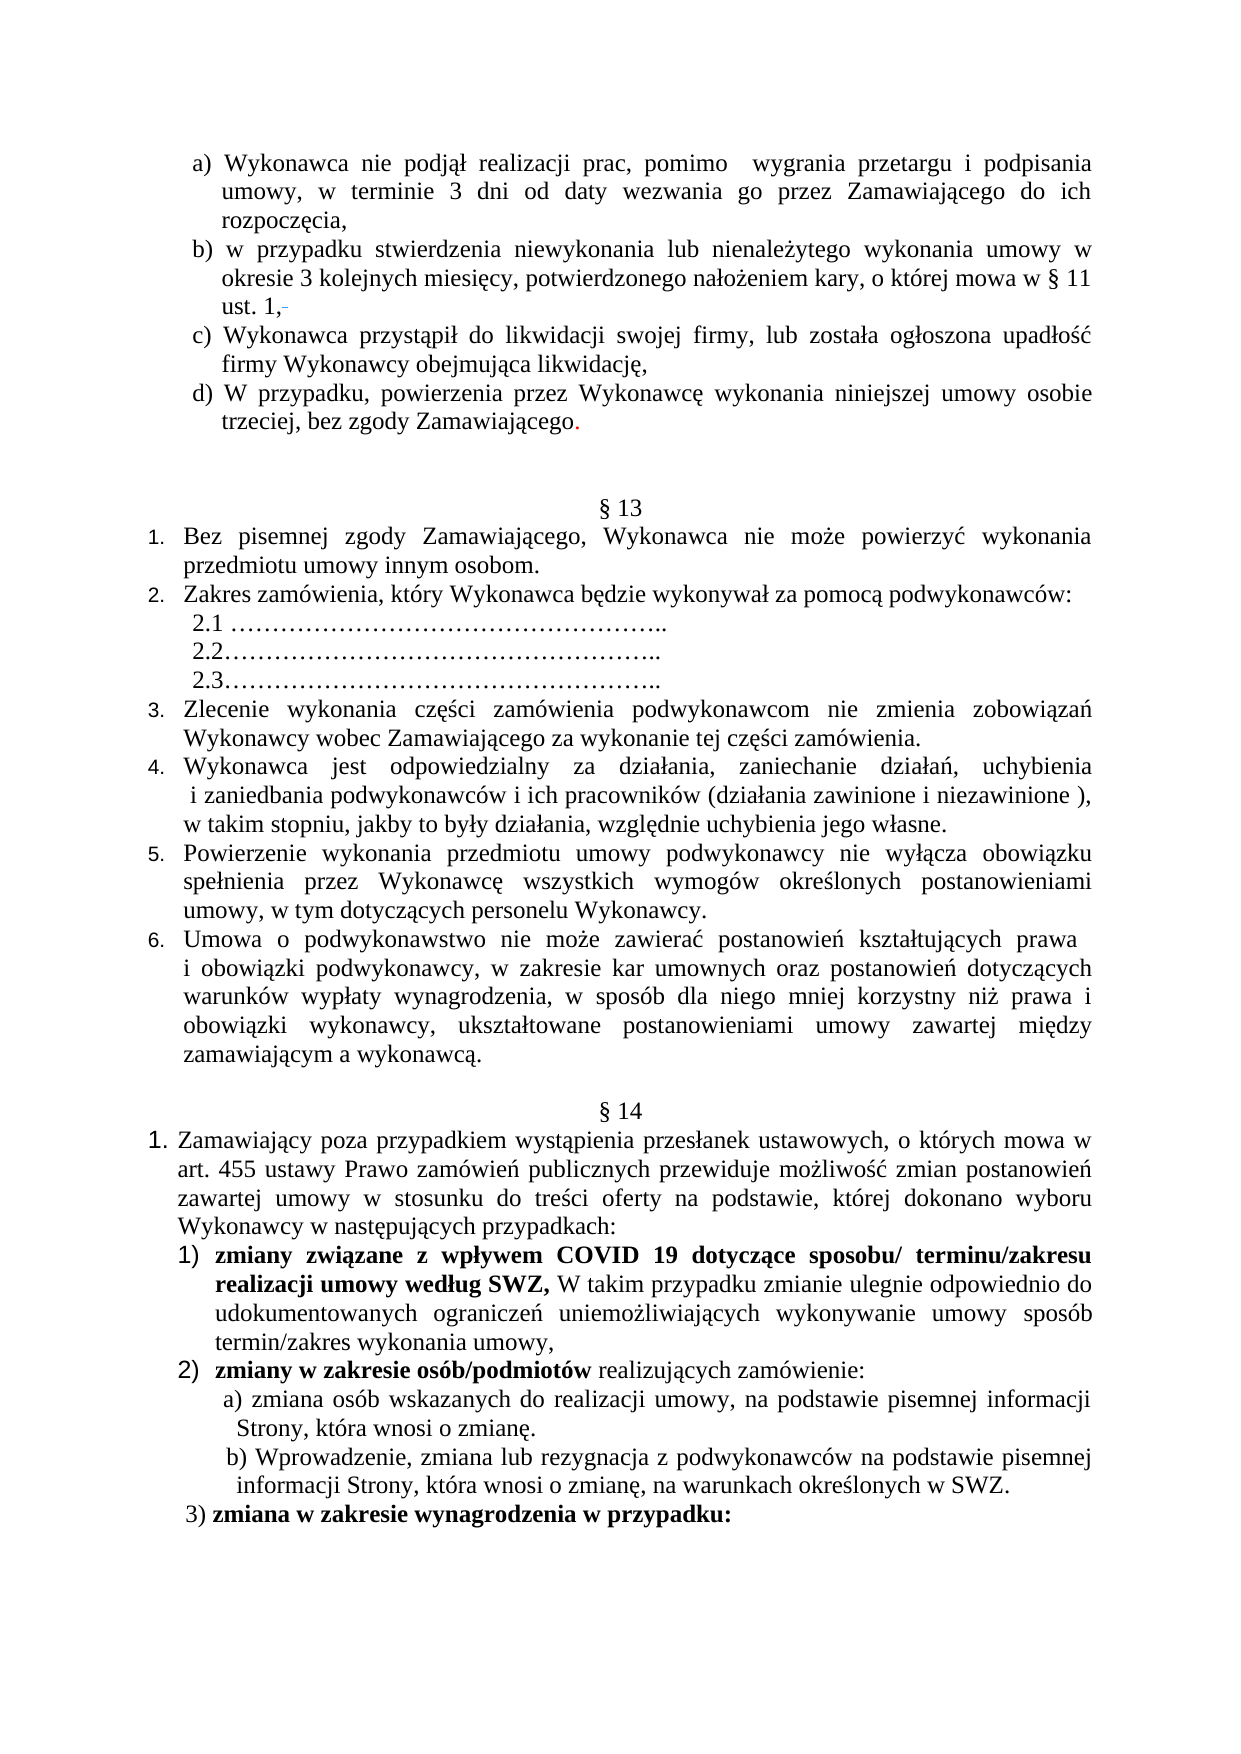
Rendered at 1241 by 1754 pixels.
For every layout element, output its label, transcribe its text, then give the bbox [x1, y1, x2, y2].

text c) Wykonawca przystąpił do likwidacji swojej firmy, lub została ogłoszona upadłość firmy Wykonawcy obejmująca likwidację, [192, 320, 1093, 378]
text 2.1 …………………………………………….. [148, 608, 1093, 636]
text b) w przypadku stwierdzenia niewykonania lub nienależytego wykonania umowy w okresie 3 kolejnych miesięcy, potwierdzonego nałożeniem kary, o której mowa w § 11 ust. 1, [192, 234, 1093, 320]
list zmiany związane z wpływem COVID 19 dotyczące sposobu/ terminu/zakresu realizacji umowy według SWZ, W takim przypadku zmianie ulegnie odpowiednio do udokumentowanych ograniczeń uniemożliwiających wykonywanie umowy sposób termin/zakres wykonania umowy, [177, 1240, 1093, 1355]
text d) W przypadku, powierzenia przez Wykonawcę wykonania niniejszej umowy osobie trzeciej, bez zgody Zamawiającego. [192, 378, 1093, 435]
list Umowa o podwykonawstwo nie może zawierać postanowień kształtujących prawa i obowiązki podwykonawcy, w zakresie kar umownych oraz postanowień dotyczących warunków wypłaty wynagrodzenia, w sposób dla niego mniej korzystny niż prawa i obowiązki wykonawcy, ukształtowane postanowieniami umowy zawartej między zamawiającym a wykonawcą. [148, 924, 1093, 1068]
text 2.2…………………………………………….. [148, 636, 1093, 665]
text 2.3…………………………………………….. [148, 665, 1093, 694]
list Powierzenie wykonania przedmiotu umowy podwykonawcy nie wyłącza obowiązku spełnienia przez Wykonawcę wszystkich wymogów określonych postanowieniami umowy, w tym dotyczących personelu Wykonawcy. [148, 838, 1093, 924]
text § 14 [148, 1096, 1093, 1125]
text § 13 [148, 493, 1093, 521]
list zmiany w zakresie osób/podmiotów realizujących zamówienie: [177, 1355, 1093, 1384]
text a) Wykonawca nie podjął realizacji prac, pomimo wygrania przetargu i podpisania umowy, w terminie 3 dni od daty wezwania go przez Zamawiającego do ich rozpoczęcia, [192, 148, 1093, 234]
list Zamawiający poza przypadkiem wystąpienia przesłanek ustawowych, o których mowa w art. 455 ustawy Prawo zamówień publicznych przewiduje możliwość zmian postanowień zawartej umowy w stosunku do treści oferty na podstawie, której dokonano wyboru Wykonawcy w następujących przypadkach: [148, 1125, 1093, 1240]
text b) Wprowadzenie, zmiana lub rezygnacja z podwykonawców na podstawie pisemnej informacji Strony, która wnosi o zmianę, na warunkach określonych w SWZ. [177, 1442, 1093, 1499]
list Zlecenie wykonania części zamówienia podwykonawcom nie zmienia zobowiązań Wykonawcy wobec Zamawiającego za wykonanie tej części zamówienia. [148, 694, 1093, 751]
list Bez pisemnej zgody Zamawiającego, Wykonawca nie może powierzyć wykonania przedmiotu umowy innym osobom. [148, 521, 1093, 579]
text a) zmiana osób wskazanych do realizacji umowy, na podstawie pisemnej informacji Strony, która wnosi o zmianę. [177, 1384, 1093, 1442]
list Wykonawca jest odpowiedzialny za działania, zaniechanie działań, uchybienia i zaniedbania podwykonawców i ich pracowników (działania zawinione i niezawinione ), w takim stopniu, jakby to były działania, względnie uchybienia jego własne. [148, 751, 1093, 838]
list Zakres zamówienia, który Wykonawca będzie wykonywał za pomocą podwykonawców: [148, 579, 1093, 608]
text 3) zmiana w zakresie wynagrodzenia w przypadku: [148, 1499, 1093, 1528]
